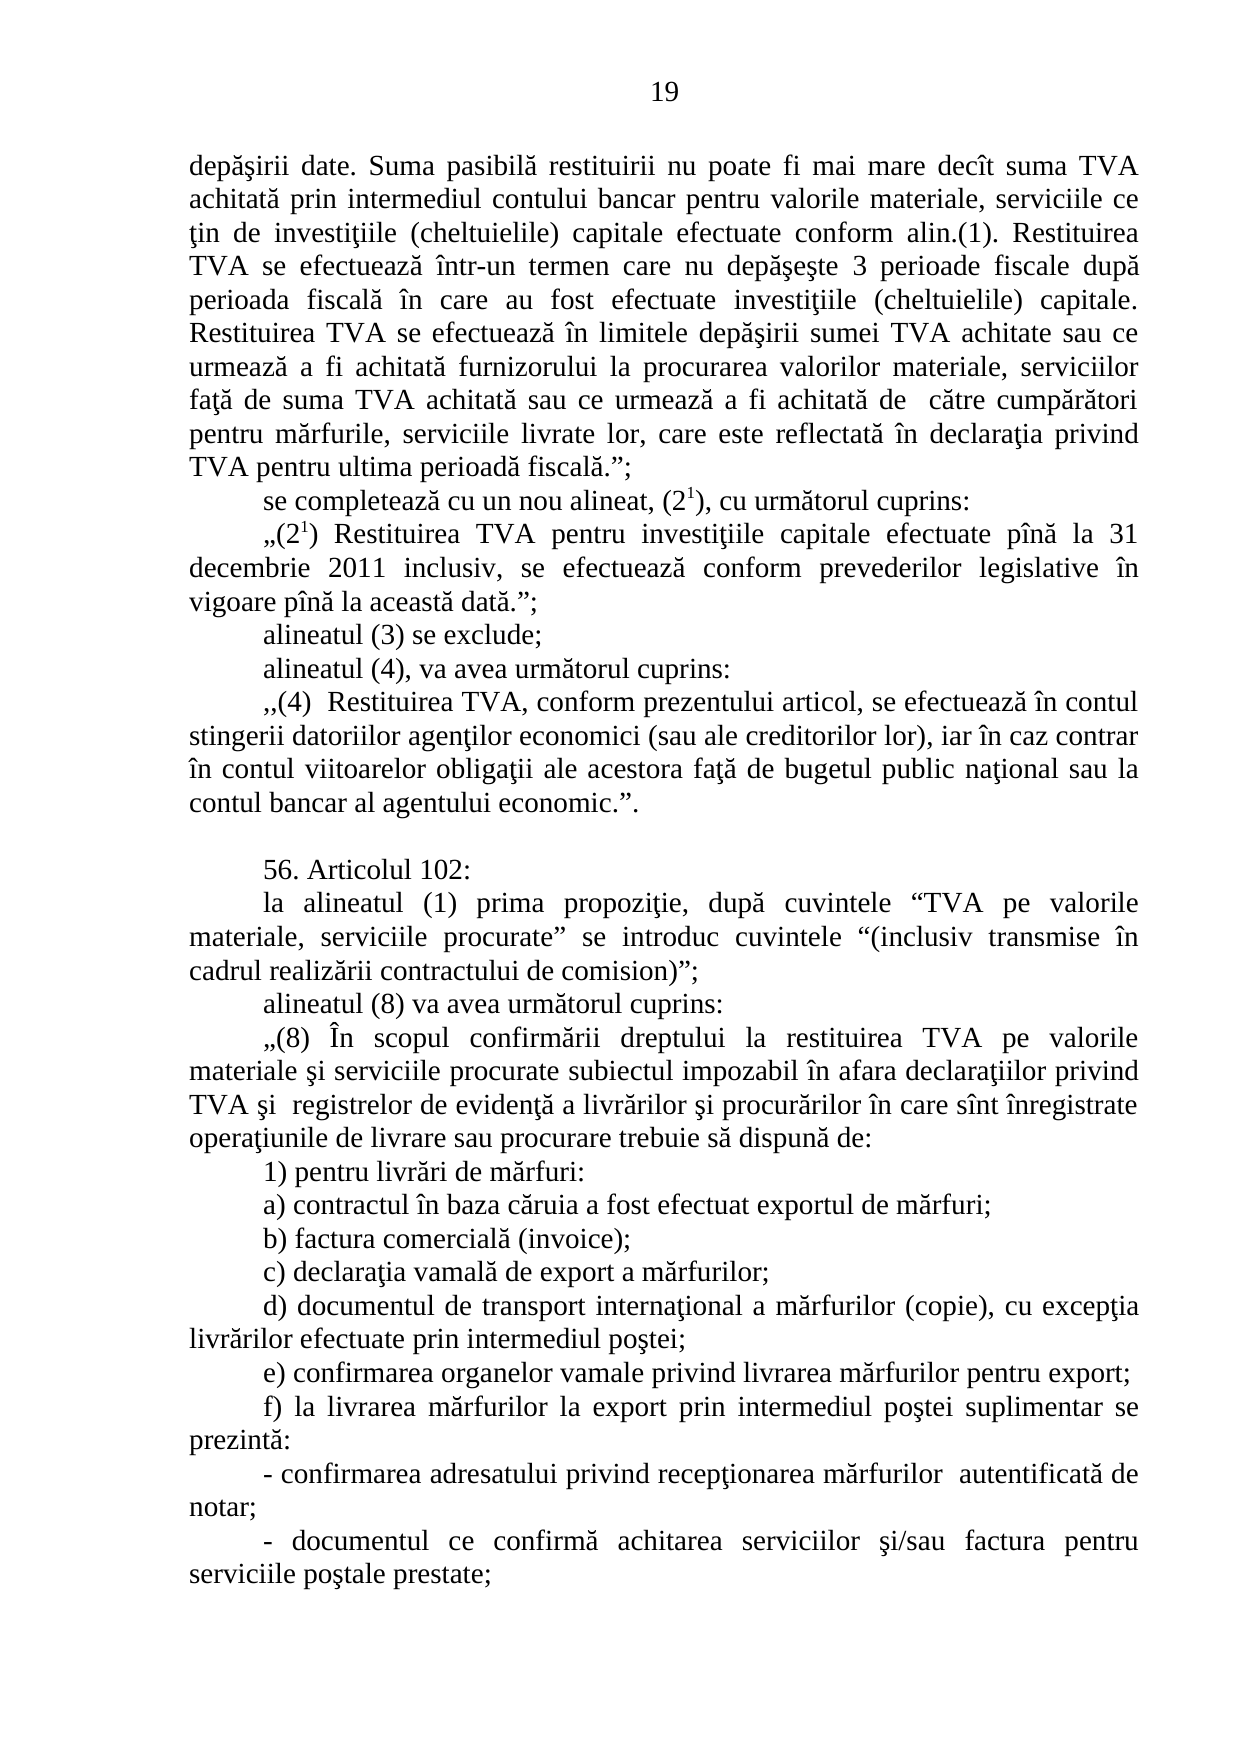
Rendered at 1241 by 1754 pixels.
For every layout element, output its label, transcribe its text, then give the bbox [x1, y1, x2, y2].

text 56. Articolul 102: [189, 852, 1140, 886]
text alineatul (3) se exclude; [189, 617, 1140, 651]
text c) declaraţia vamală de export a mărfurilor; [189, 1254, 1140, 1288]
text a) contractul în baza căruia a fost efectuat exportul de mărfuri; [189, 1187, 1140, 1221]
text e) confirmarea organelor vamale privind livrarea mărfurilor pentru export; [189, 1355, 1140, 1389]
text 1) pentru livrări de mărfuri: [189, 1154, 1140, 1187]
text se completează cu un nou alineat, (21), cu următorul cuprins: [189, 483, 1140, 517]
text - documentul ce confirmă achitarea serviciilor şi/sau factura pentru serviciile poştale prestate; [189, 1523, 1140, 1590]
text b) factura comercială (invoice); [189, 1221, 1140, 1254]
text - confirmarea adresatului privind recepţionarea mărfurilor autentificată de notar; [189, 1456, 1140, 1523]
text „(21) Restituirea TVA pentru investiţiile capitale efectuate pînă la 31 decembrie 2011 inclusiv, se efectuează conform prevederilor legislative în vigoare pînă la această dată.”; [189, 517, 1140, 617]
text d) documentul de transport internaţional a mărfurilor (copie), cu excepţia livrărilor efectuate prin intermediul poştei; [189, 1288, 1140, 1355]
text ,,(4) Restituirea TVA, conform prezentului articol, se efectuează în contul stingerii datoriilor agenţilor economici (sau ale creditorilor lor), iar în caz contrar în contul viitoarelor obligaţii ale acestora faţă de bugetul public naţional sau la contul bancar al agentului economic.”. [189, 684, 1140, 818]
text f) la livrarea mărfurilor la export prin intermediul poştei suplimentar se prezintă: [189, 1389, 1140, 1456]
text „(8) În scopul confirmării dreptului la restituirea TVA pe valorile materiale şi serviciile procurate subiectul impozabil în afara declaraţiilor privind TVA şi registrelor de evidenţă a livrărilor şi procurărilor în care sînt înregistrate operaţiunile de livrare sau procurare trebuie să dispună de: [189, 1020, 1140, 1154]
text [189, 148, 1140, 483]
text la alineatul (1) prima propoziţie, după cuvintele “TVA pe valorile materiale, serviciile procurate” se introduc cuvintele “(inclusiv transmise în cadrul realizării contractului de comision)”; [189, 886, 1140, 986]
text alineatul (4), va avea următorul cuprins: [189, 651, 1140, 684]
text alineatul (8) va avea următorul cuprins: [189, 986, 1140, 1020]
